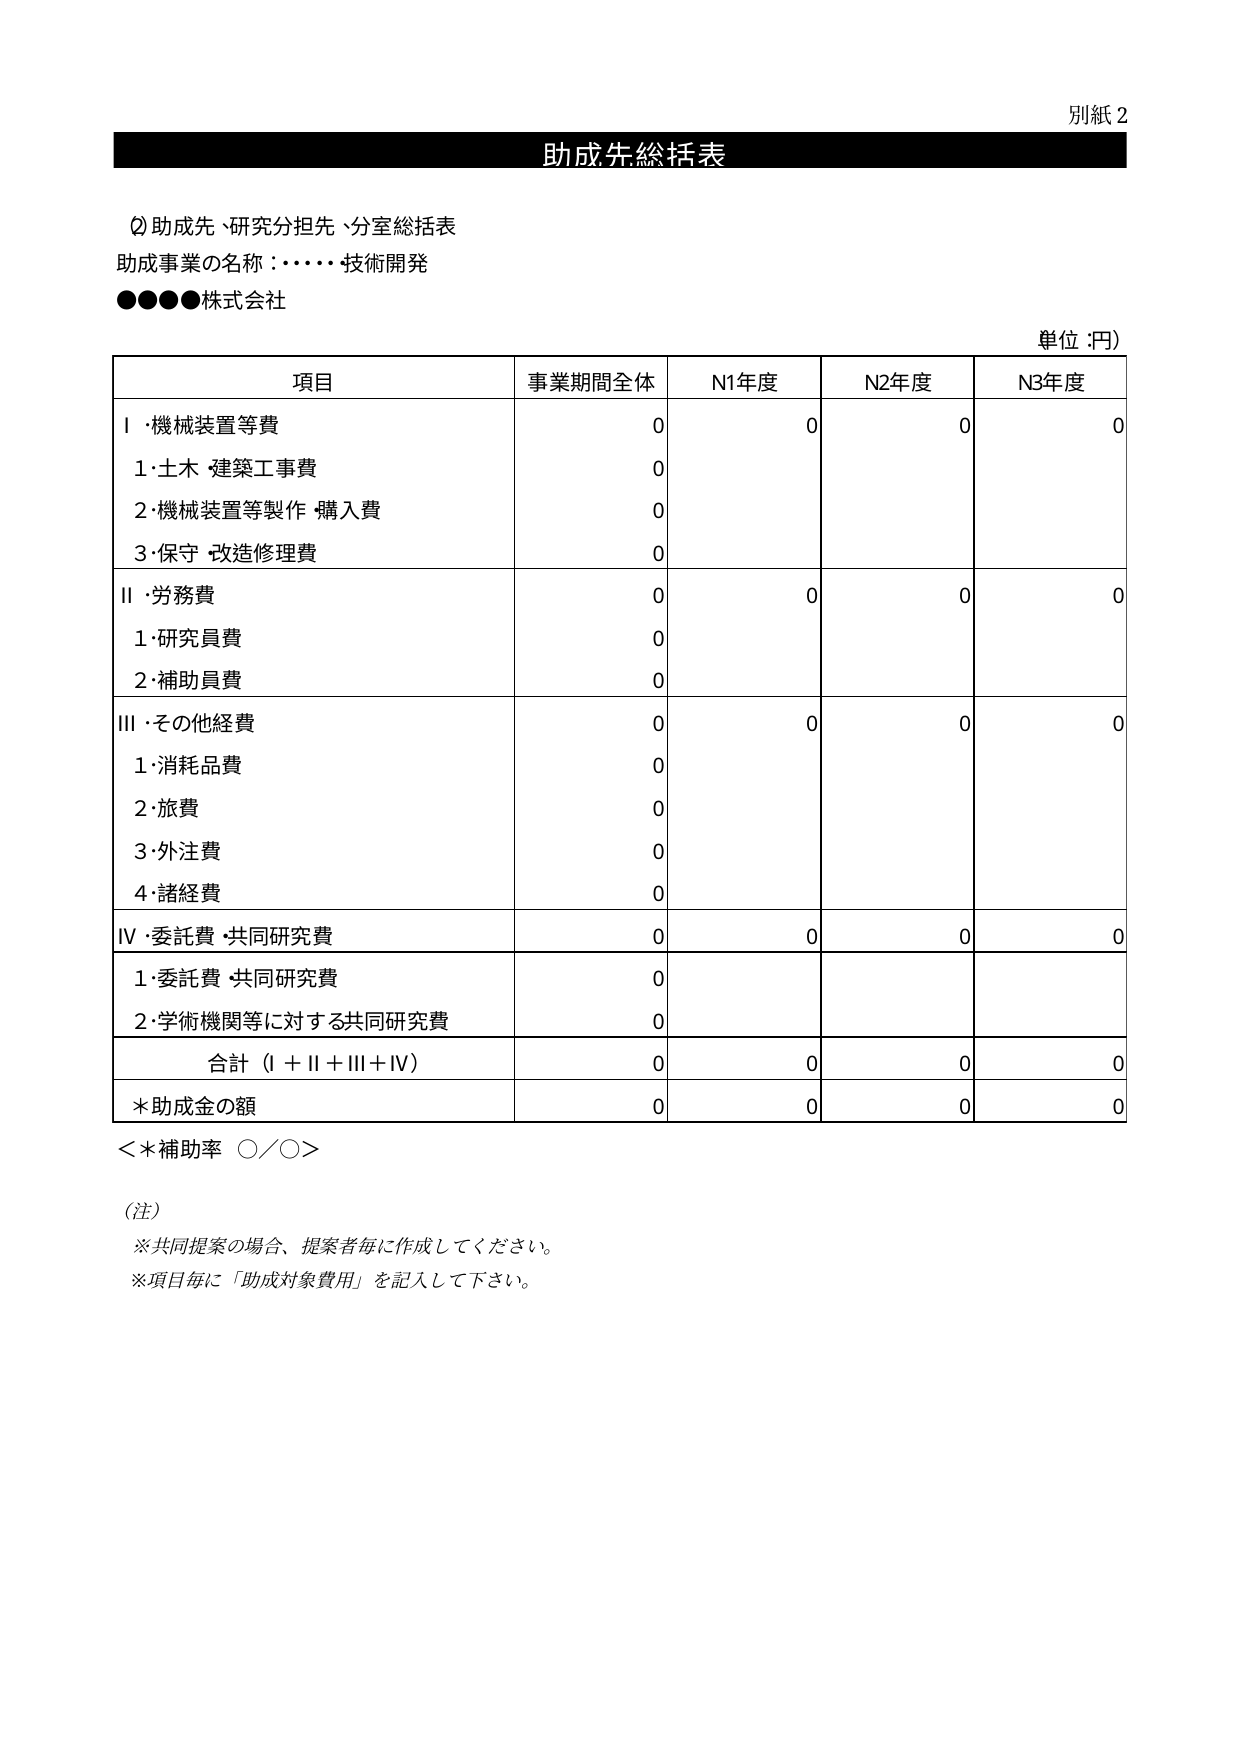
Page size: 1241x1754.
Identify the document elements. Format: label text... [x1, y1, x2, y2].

text ※項目毎に「助成対象費用」を記入して下さい。 [112, 1262, 1128, 1296]
text （注） [112, 1193, 1128, 1228]
text ※共同提案の場合、提案者毎に作成してください。 [112, 1228, 1128, 1262]
text 別紙2 [112, 97, 1128, 131]
